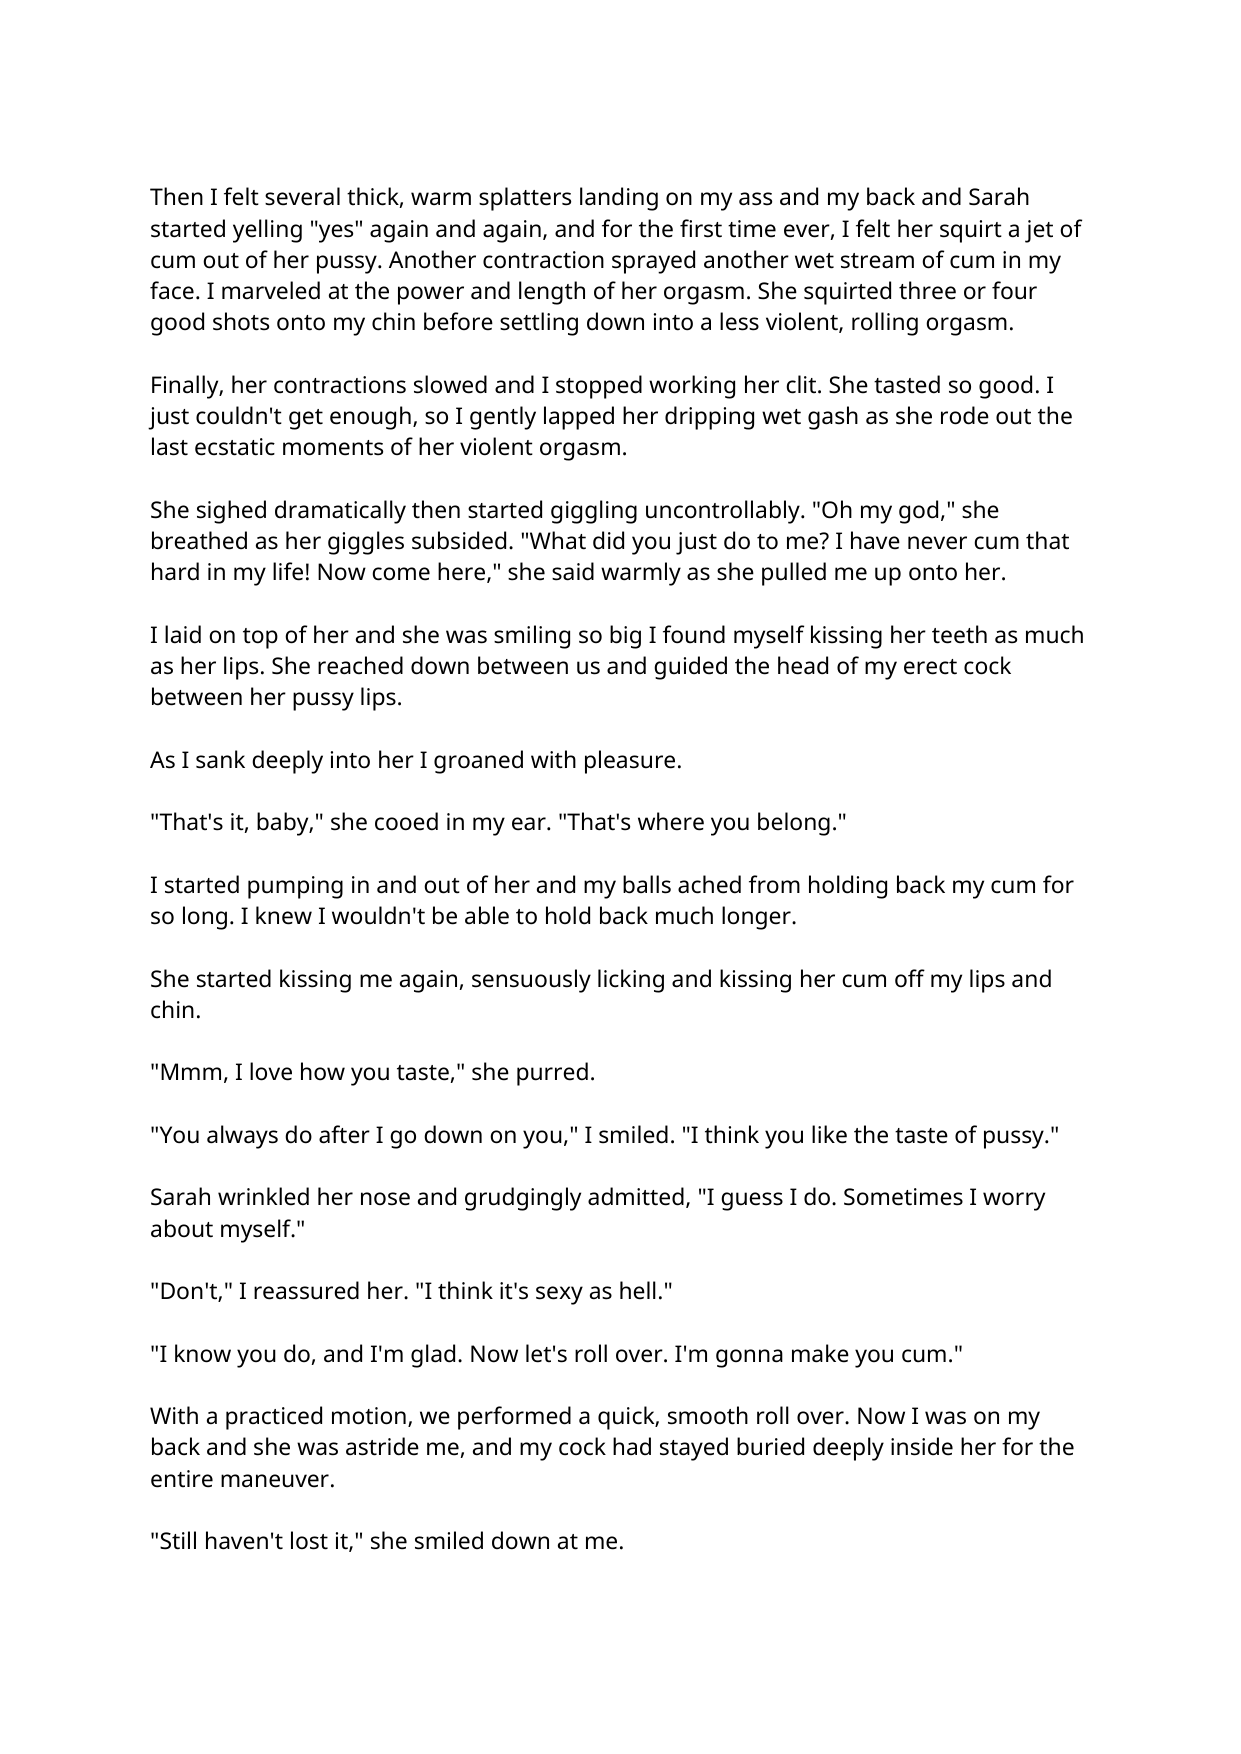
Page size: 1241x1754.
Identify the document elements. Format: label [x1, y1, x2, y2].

text [150, 150, 1090, 1587]
